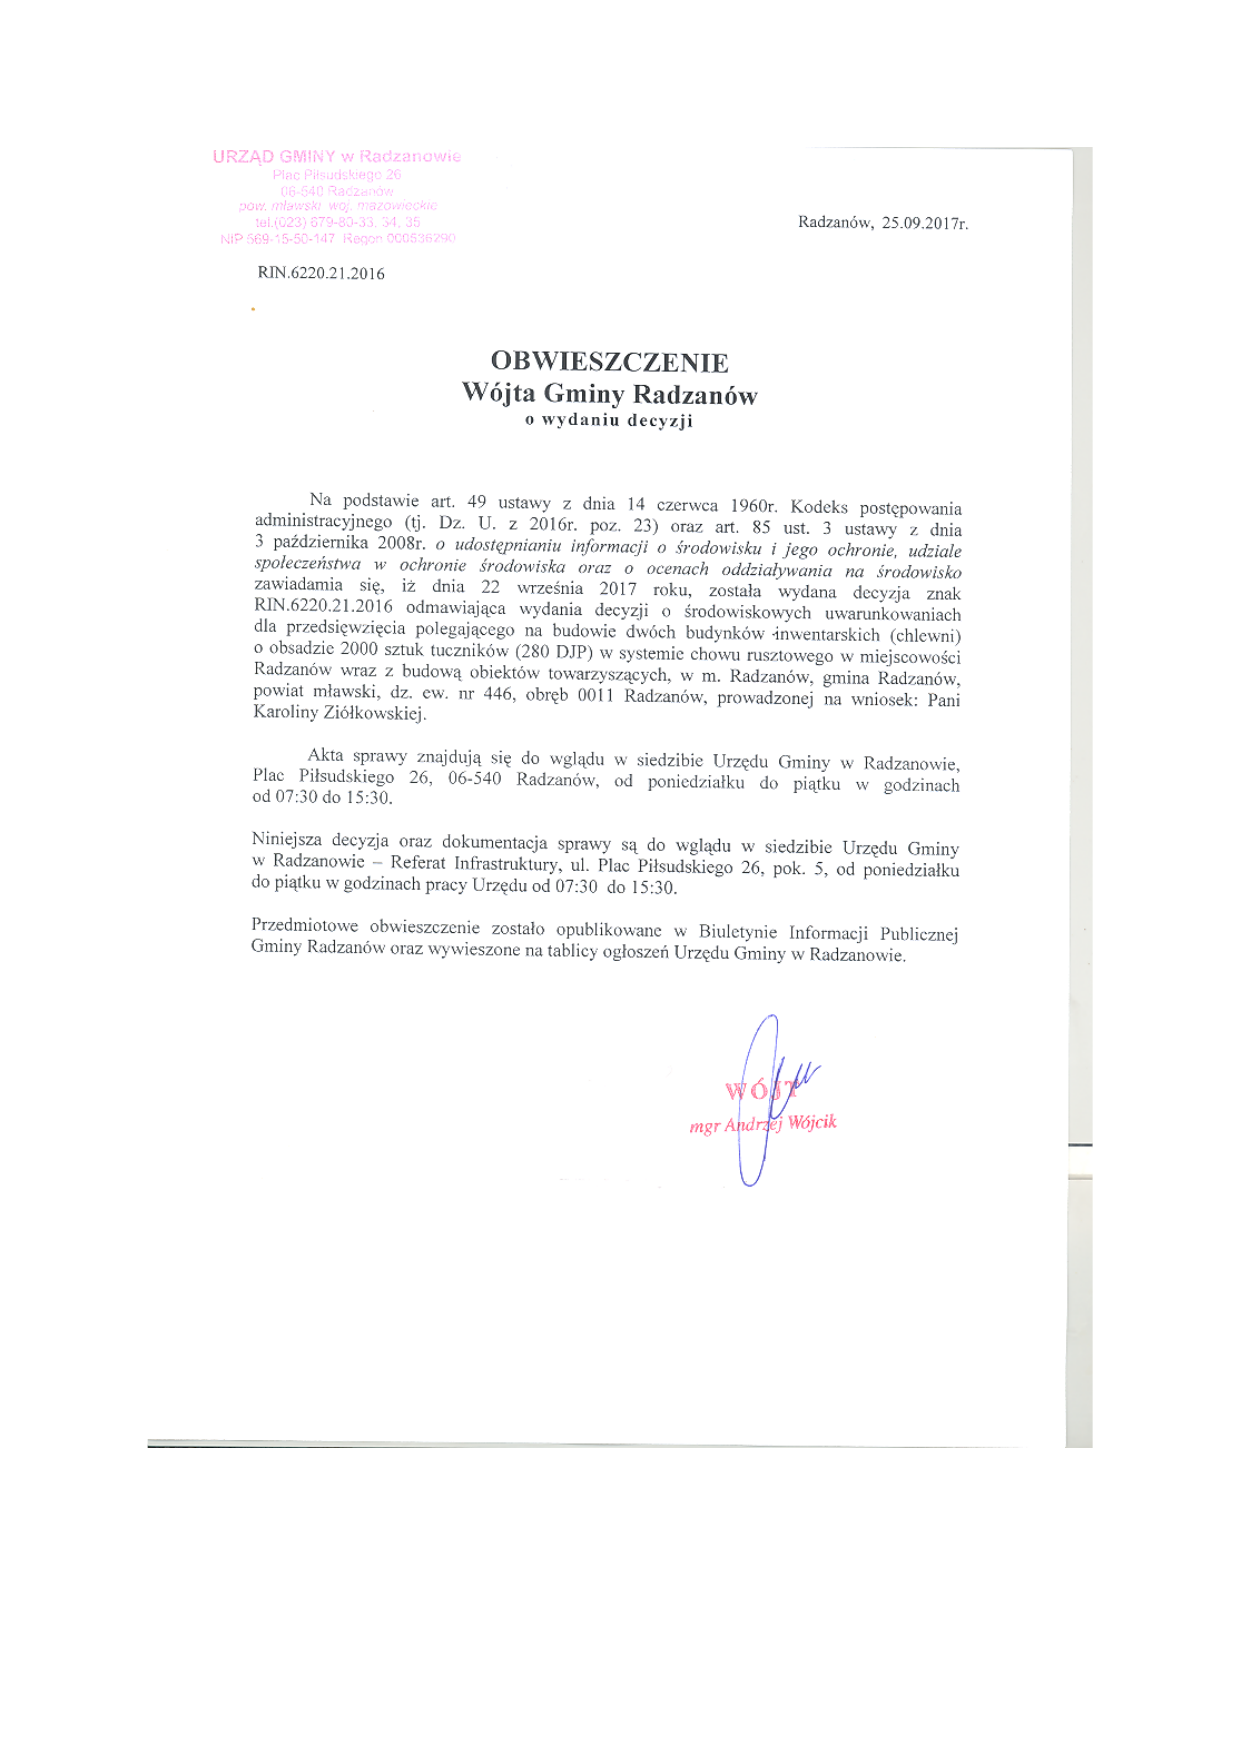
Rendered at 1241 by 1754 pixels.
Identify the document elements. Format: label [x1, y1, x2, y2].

picture [147, 147, 1093, 1448]
